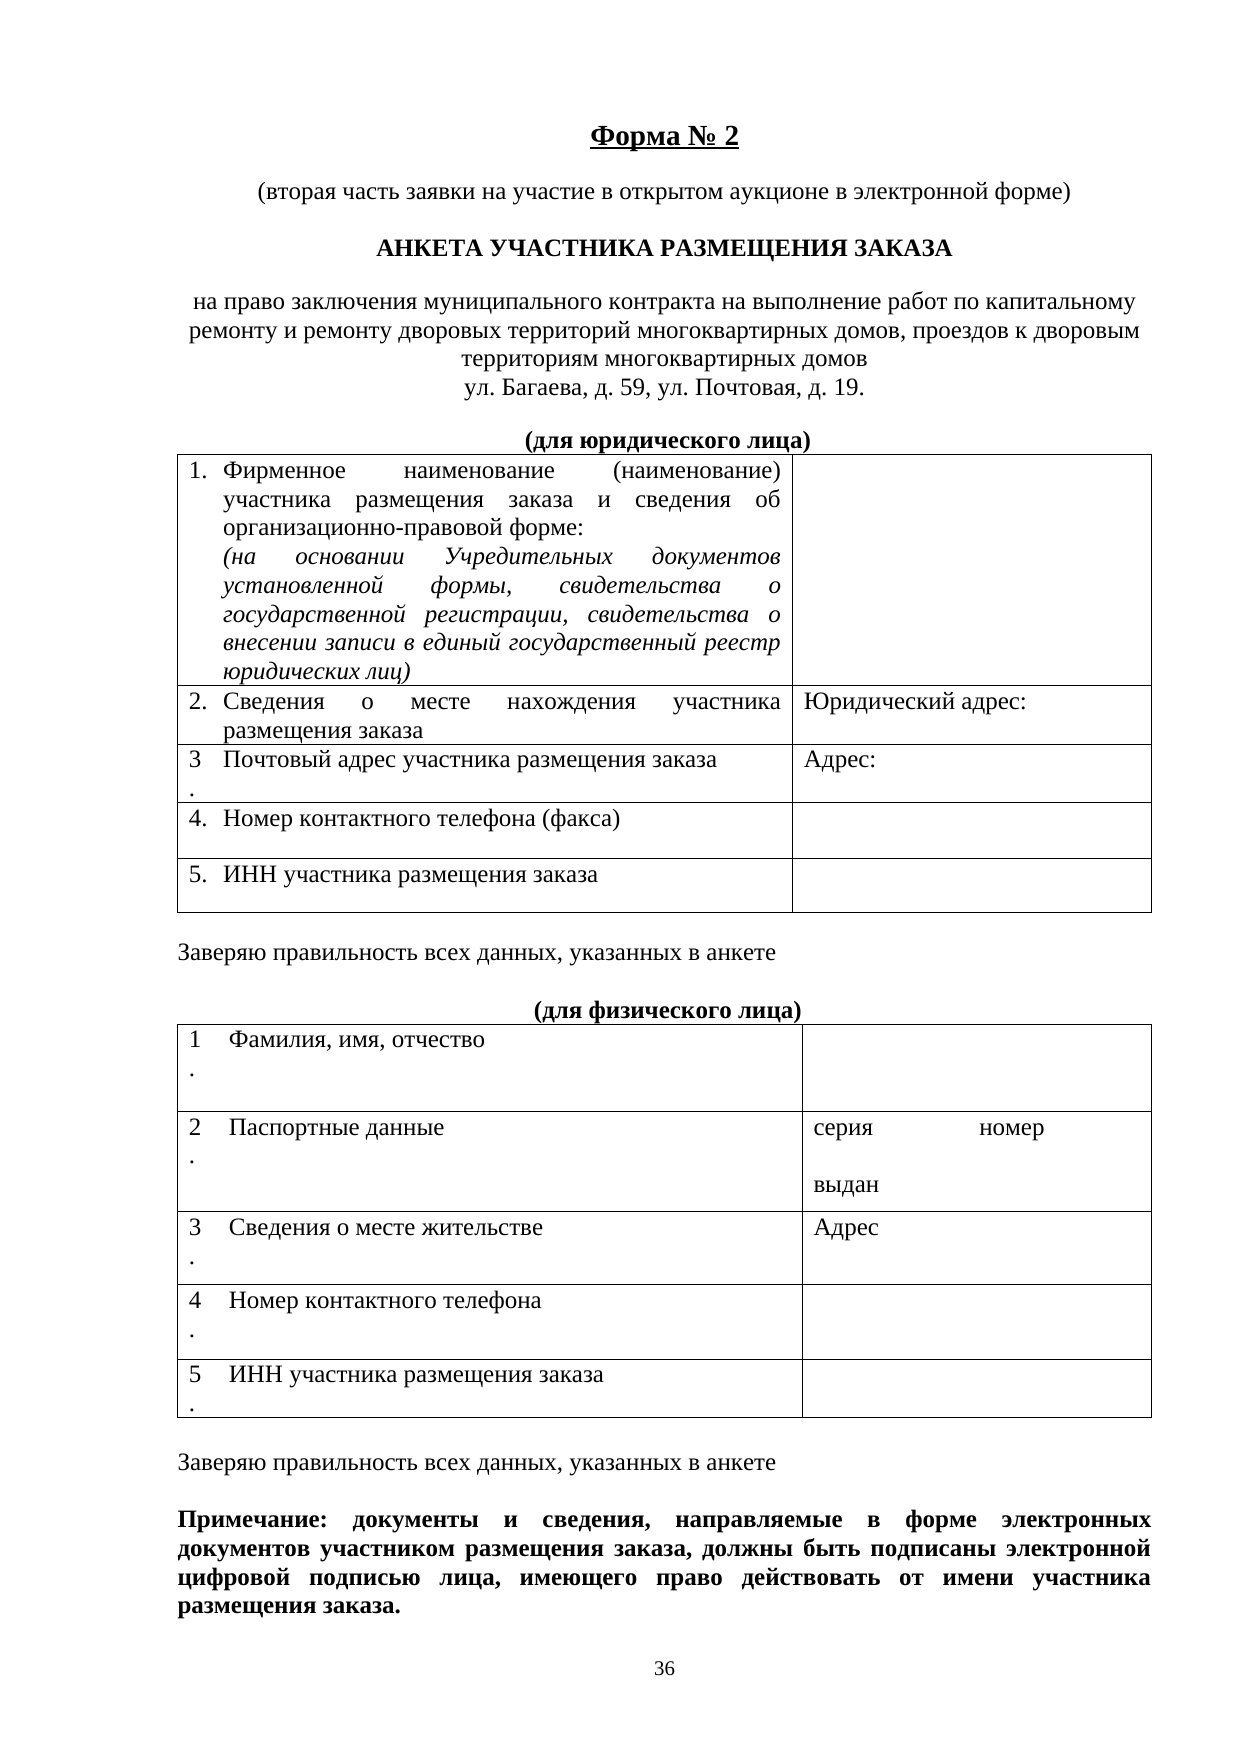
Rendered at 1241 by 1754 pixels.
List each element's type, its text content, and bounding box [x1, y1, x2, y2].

text ул. Багаева, д. 59, ул. Почтовая, д. 19. [177, 372, 1152, 401]
table_cell 4. [178, 1285, 217, 1358]
table_cell Паспортные данные [218, 1112, 802, 1211]
table_cell 5. [178, 859, 212, 912]
table_cell 3. [178, 745, 212, 802]
table_cell [803, 1285, 1151, 1358]
table_header [803, 1025, 1151, 1111]
table_header [793, 455, 1151, 685]
table_cell ИНН участника размещения заказа [212, 859, 792, 912]
table_header 1. [178, 455, 212, 685]
text Примечание: документы и сведения, направляемые в форме электронных документов участником размещения заказа, должны быть подписаны электронной цифровой подписью лица, имеющего право действовать от имени участника размещения заказа. [177, 1504, 1152, 1619]
table_cell Почтовый адрес участника размещения заказа [212, 745, 792, 802]
table_cell серия номер выдан [803, 1112, 1151, 1211]
table_cell 5. [178, 1360, 217, 1417]
text Заверяю правильность всех данных, указанных в анкете [177, 937, 1152, 966]
table_header Фирменное наименование (наименование) участника размещения заказа и сведения об организационно-правовой форме: (на основании Учредительных документов установленной формы, свидетельства о государственной регистрации, свидетельства о внесении записи в единый государственный реестр юридических лиц) [212, 455, 792, 685]
table_cell [793, 803, 1151, 858]
subtitle АНКЕТА УЧАСТНИКА РАЗМЕЩЕНИЯ ЗАКАЗА [177, 233, 1152, 262]
table_header 1. [178, 1025, 217, 1111]
subtitle (для юридического лица) [177, 425, 1152, 454]
subtitle Форма № 2 [177, 118, 1152, 152]
table_cell Адрес [803, 1212, 1151, 1284]
table_cell [803, 1360, 1151, 1417]
table_cell Сведения о месте жительстве [218, 1212, 802, 1284]
table_cell Сведения о месте нахождения участника размещения заказа [212, 686, 792, 743]
table_cell 4. [178, 803, 212, 858]
table_cell Номер контактного телефона [218, 1285, 802, 1358]
table_cell 2. [178, 1112, 217, 1211]
table_header Фамилия, имя, отчество [218, 1025, 802, 1111]
table_cell ИНН участника размещения заказа [218, 1360, 802, 1417]
table_cell 2. [178, 686, 212, 743]
table_cell Адрес: [793, 745, 1151, 802]
table_cell 3. [178, 1212, 217, 1284]
text Заверяю правильность всех данных, указанных в анкете [177, 1447, 1152, 1476]
text на право заключения муниципального контракта на выполнение работ по капитальному ремонту и ремонту дворовых территорий многоквартирных домов, проездов к дворовым территориям многоквартирных домов [177, 286, 1152, 372]
table_cell Номер контактного телефона (факса) [212, 803, 792, 858]
subtitle (для физического лица) [177, 995, 1152, 1023]
text (вторая часть заявки на участие в открытом аукционе в электронной форме) [177, 176, 1152, 204]
table_cell Юридический адрес: [793, 686, 1151, 743]
table_cell [793, 859, 1151, 912]
